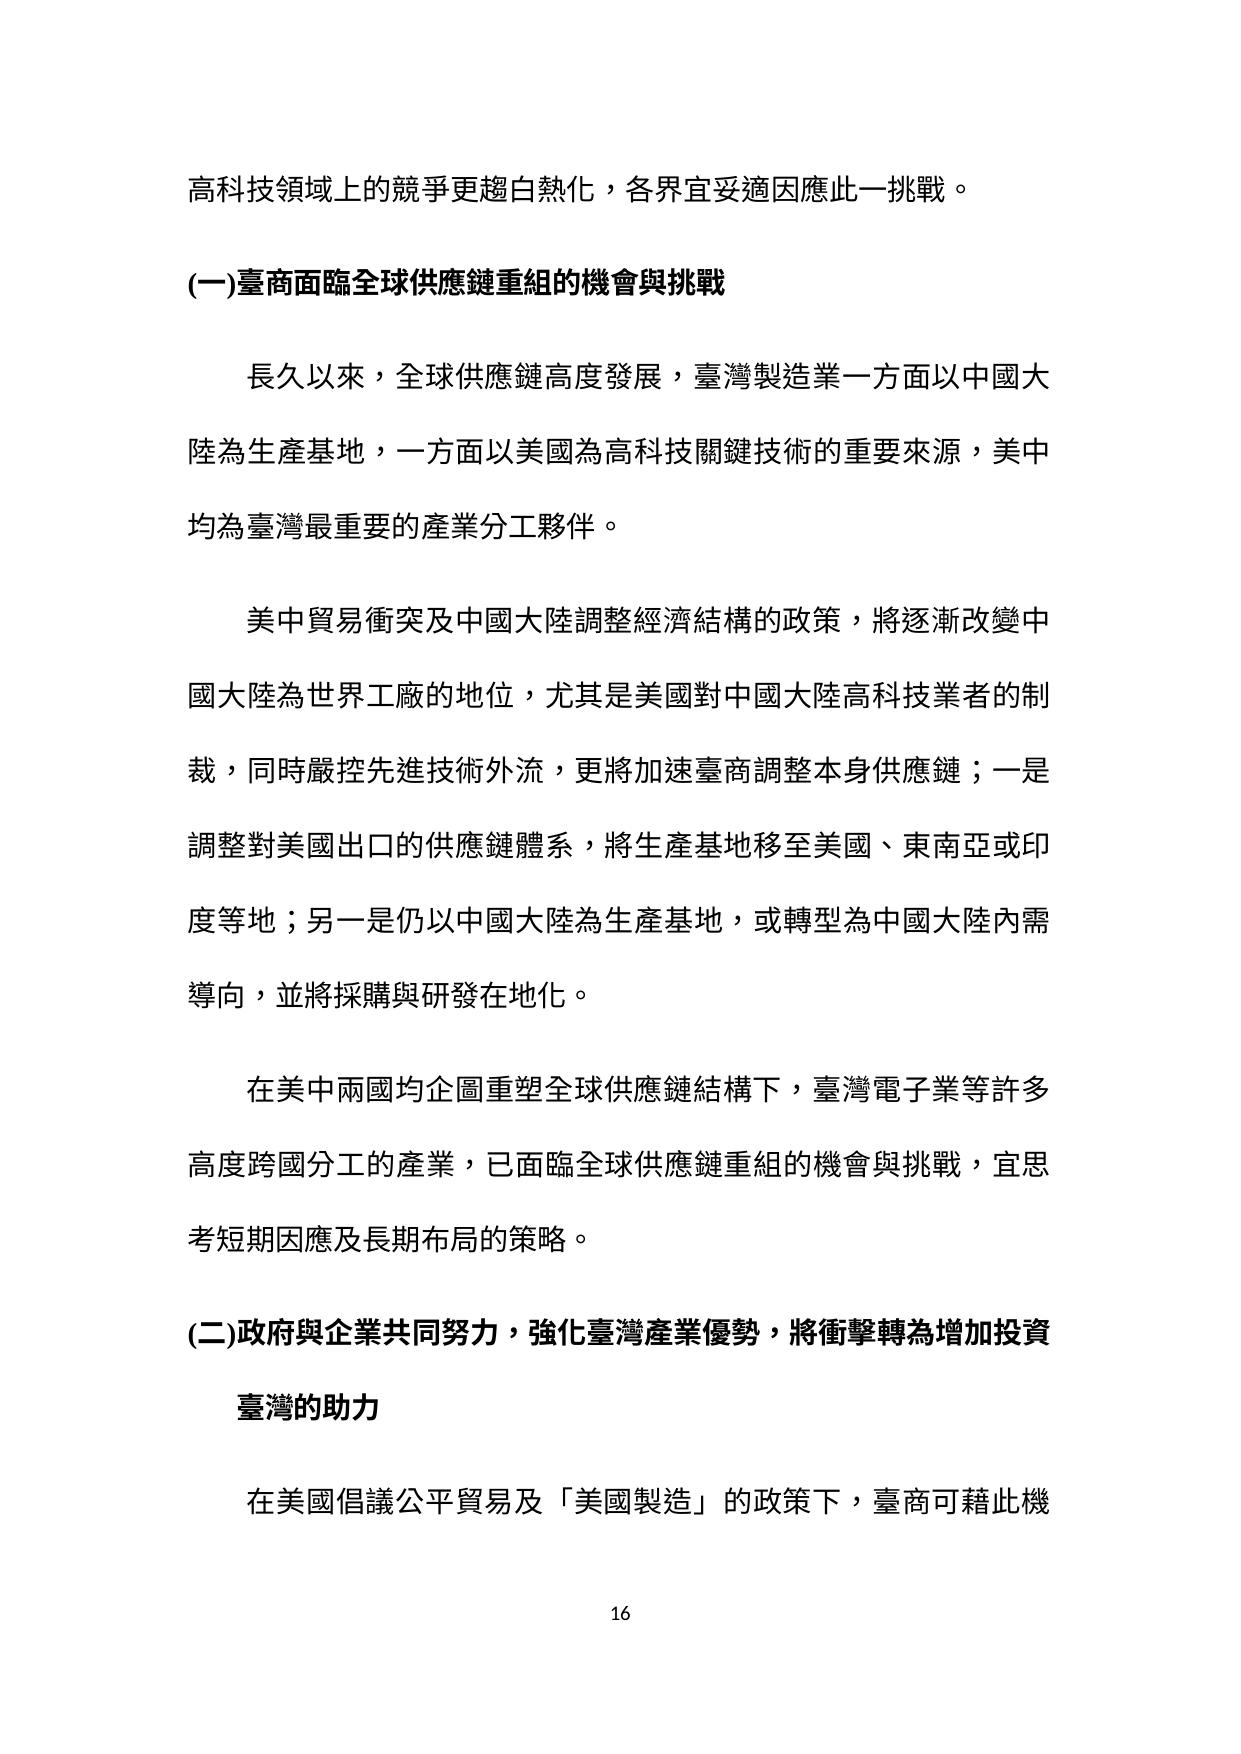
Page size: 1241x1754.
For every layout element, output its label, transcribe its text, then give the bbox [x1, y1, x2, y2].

text 長久以來，全球供應鏈高度發展，臺灣製造業一方面以中國大陸為生產基地，一方面以美國為高科技關鍵技術的重要來源，美中均為臺灣最重要的產業分工夥伴。 [187, 337, 1053, 562]
list 臺商面臨全球供應鏈重組的機會與挑戰 [187, 244, 1053, 319]
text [187, 1462, 1053, 1537]
list 政府與企業共同努力，強化臺灣產業優勢，將衝擊轉為增加投資臺灣的助力 [187, 1294, 1053, 1444]
text 在美中兩國均企圖重塑全球供應鏈結構下，臺灣電子業等許多高度跨國分工的產業，已面臨全球供應鏈重組的機會與挑戰，宜思考短期因應及長期布局的策略。 [187, 1050, 1053, 1275]
text 美中貿易衝突及中國大陸調整經濟結構的政策，將逐漸改變中國大陸為世界工廠的地位，尤其是美國對中國大陸高科技業者的制裁，同時嚴控先進技術外流，更將加速臺商調整本身供應鏈；一是調整對美國出口的供應鏈體系，將生產基地移至美國、東南亞或印度等地；另一是仍以中國大陸為生產基地，或轉型為中國大陸內需導向，並將採購與研發在地化。 [187, 581, 1053, 1031]
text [187, 150, 1053, 225]
